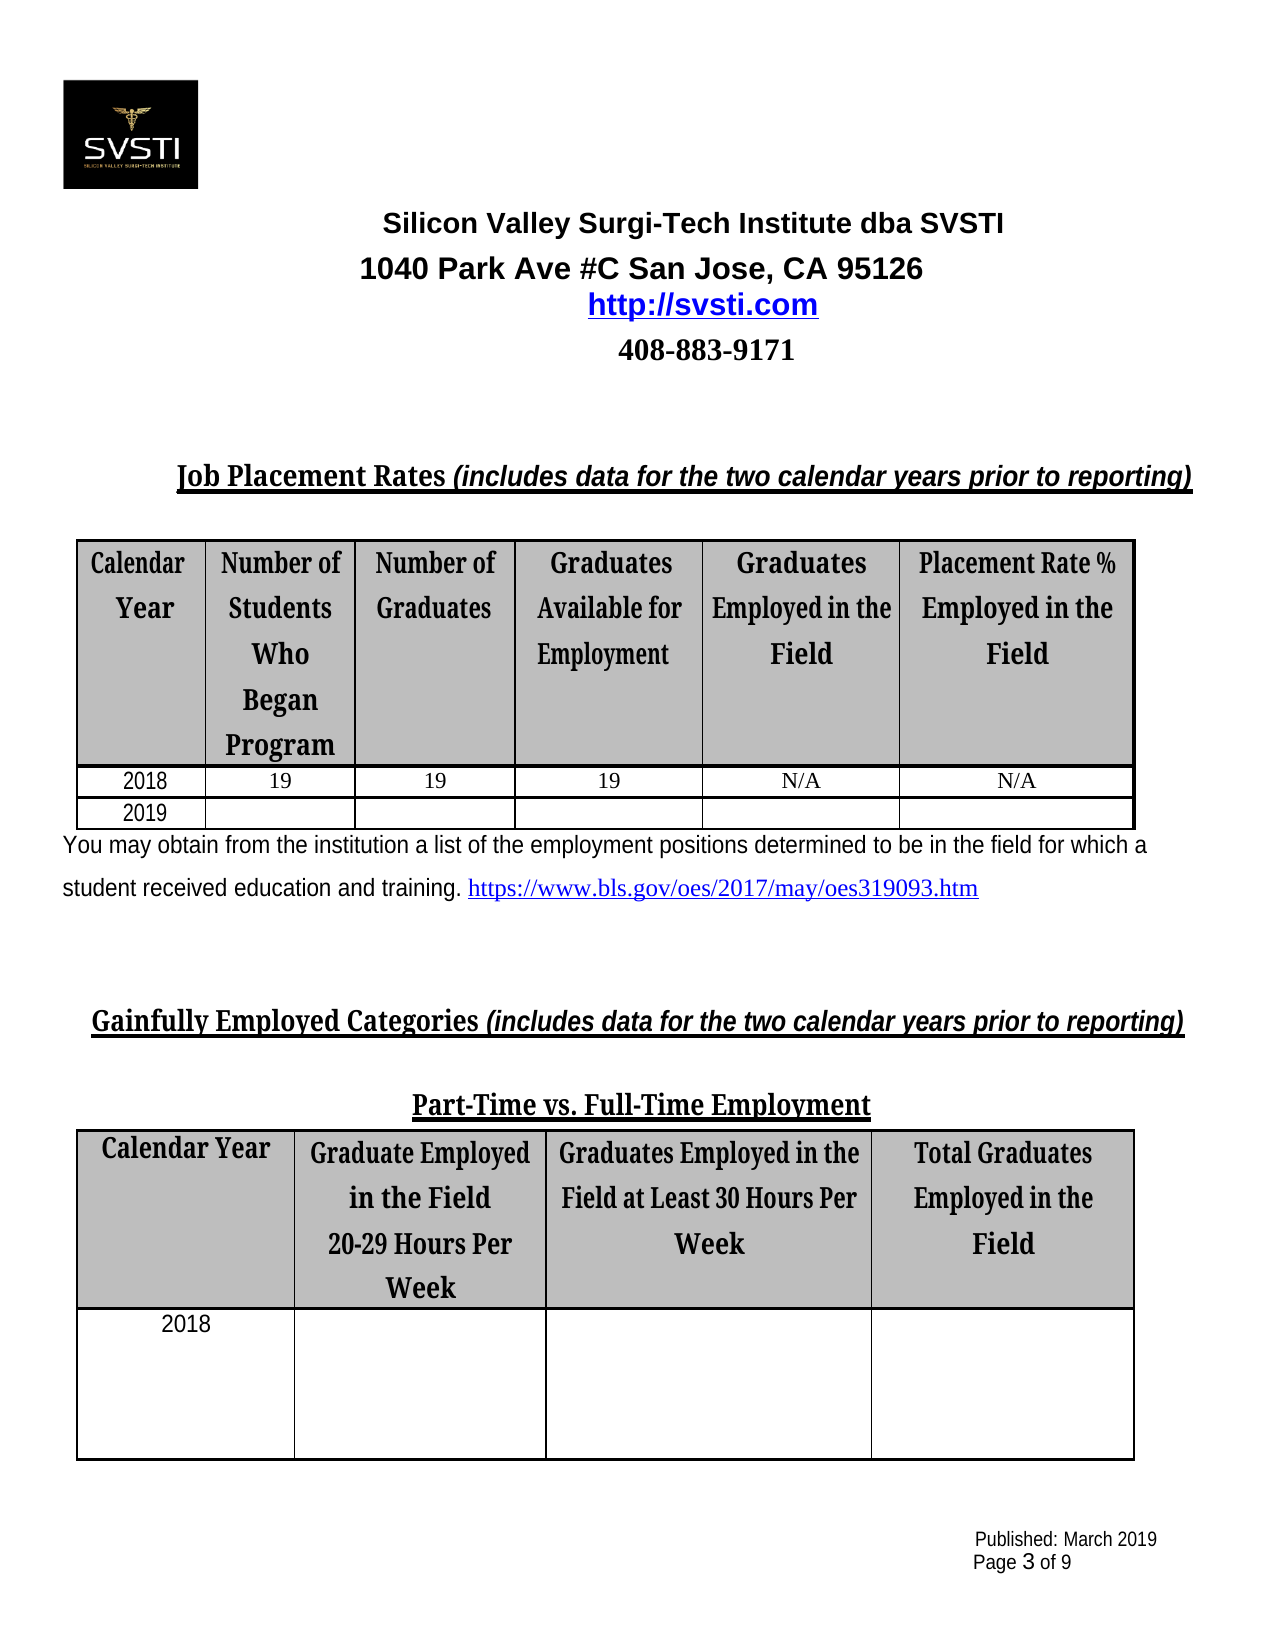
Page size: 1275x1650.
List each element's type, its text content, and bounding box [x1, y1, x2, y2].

table_cell [516, 799, 702, 828]
table_header Number of Students Who Began Program [206, 542, 354, 764]
table_cell [547, 1310, 871, 1458]
table_cell 2019 [78, 799, 205, 828]
text http://svsti.com [512, 286, 1221, 322]
table_header Graduate Employed in the Field 20-29 Hours Per Week [295, 1132, 545, 1307]
table_cell 19 [206, 768, 354, 796]
table_header Graduates Employed in the Field at Least 30 Hours Per Week [547, 1132, 871, 1307]
table_cell [356, 799, 514, 828]
text Job Placement Rates (includes data for the two calendar years prior to reporting) [177, 456, 1221, 495]
table_cell 19 [516, 768, 702, 796]
text You may obtain from the institution a list of the employment positions determined to be in the field for which a student received education and training. https://www.bls.gov/oes/2017/may/oes319093.htm [62, 830, 1221, 902]
table_cell [872, 1310, 1133, 1458]
table_header Graduates Employed in the Field [703, 542, 899, 764]
subtitle Part-Time vs. Full-Time Employment [367, 1084, 916, 1123]
text 408-883-9171 [166, 331, 1221, 367]
table_cell 19 [356, 768, 514, 796]
picture [62, 79, 199, 189]
text Gainfully Employed Categories (includes data for the two calendar years prior to reporting) [63, 1001, 1215, 1040]
table_cell 2018 [78, 1310, 294, 1458]
table_header Calendar Year [78, 542, 205, 764]
text 1040 Park Ave #C San Jose, CA 95126 [62, 250, 1221, 286]
table_cell [703, 799, 899, 828]
subtitle Silicon Valley Surgi-Tech Institute dba SVSTI [166, 206, 1221, 250]
table_header Placement Rate % Employed in the Field [900, 542, 1132, 764]
table_cell [900, 799, 1132, 828]
table_cell [295, 1310, 545, 1458]
table_header Total Graduates Employed in the Field [872, 1132, 1133, 1307]
table_header Calendar Year [78, 1132, 294, 1307]
table_header Graduates Available for Employment [516, 542, 702, 764]
table_cell [206, 799, 354, 828]
table_header Number of Graduates [356, 542, 514, 764]
table_cell N/A [900, 768, 1132, 796]
table_cell 2018 [78, 768, 205, 796]
table_cell N/A [703, 768, 899, 796]
